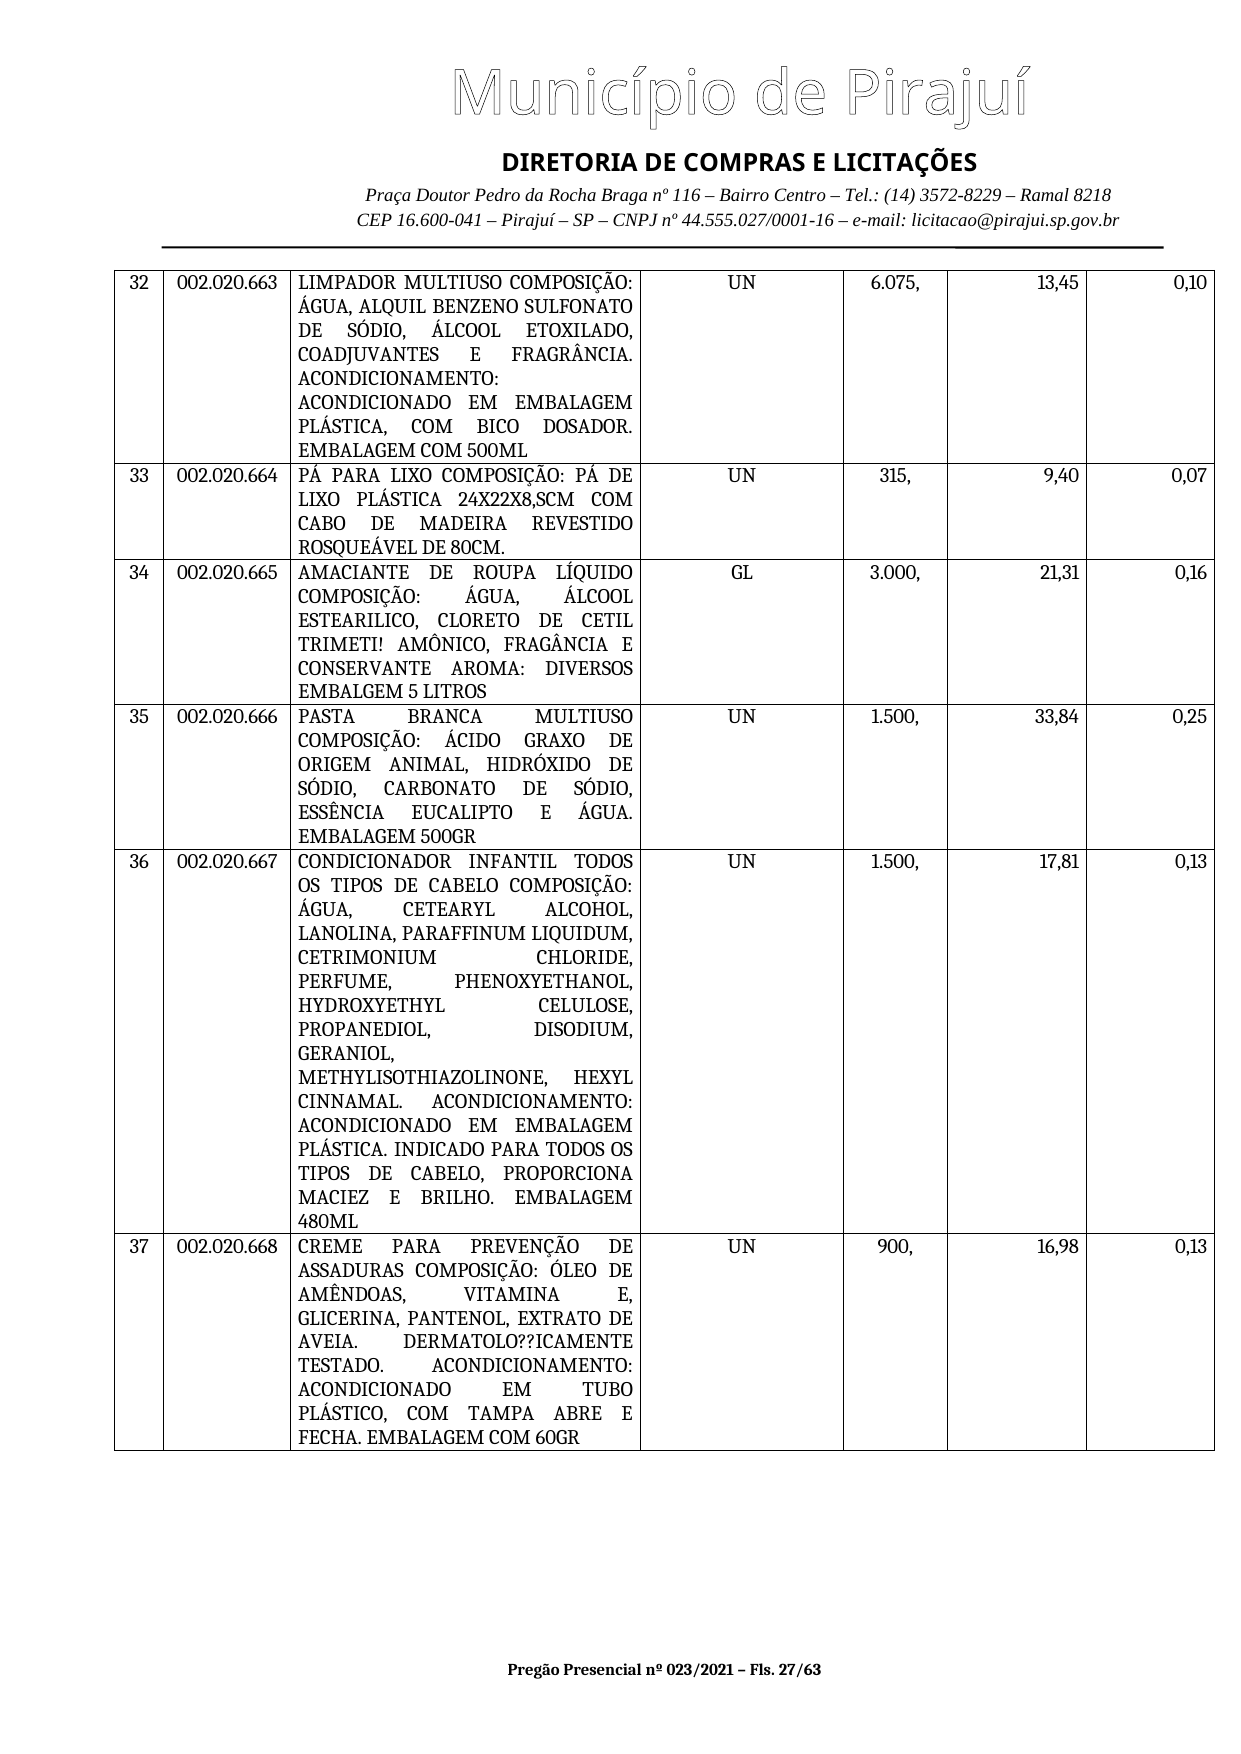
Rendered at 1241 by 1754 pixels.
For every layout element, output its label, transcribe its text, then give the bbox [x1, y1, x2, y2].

table_cell 16,98 [948, 1234, 1086, 1450]
table_cell UN [641, 705, 843, 849]
table_cell 17,81 [948, 850, 1086, 1233]
table_cell UN [641, 464, 843, 559]
table_cell GL [641, 560, 843, 704]
table_cell AMACIANTE DE ROUPA LÍQUIDO COMPOSIÇÃO: ÁGUA, ÁLCOOL ESTEARILICO, CLORETO DE CETIL TRIMETI! AMÔNICO, FRAGÂNCIA E CONSERVANTE AROMA: DIVERSOS EMBALGEM 5 LITROS [291, 560, 640, 704]
table_cell 9,40 [948, 464, 1086, 559]
table_cell 35 [115, 705, 163, 849]
table_cell 002.020.667 [164, 850, 290, 1233]
table_cell LIMPADOR MULTIUSO COMPOSIÇÃO: ÁGUA, ALQUIL BENZENO SULFONATO DE SÓDIO, ÁLCOOL ETOXILADO, COADJUVANTES E FRAGRÂNCIA. ACONDICIONAMENTO: ACONDICIONADO EM EMBALAGEM PLÁSTICA, COM BICO DOSADOR. EMBALAGEM COM 500ML [291, 271, 640, 462]
table_cell UN [641, 850, 843, 1233]
table_cell 002.020.666 [164, 705, 290, 849]
table_cell 002.020.665 [164, 560, 290, 704]
table_cell 0,07 [1087, 464, 1214, 559]
table_cell 34 [115, 560, 163, 704]
table_cell 33 [115, 464, 163, 559]
table_cell 33,84 [948, 705, 1086, 849]
table_cell 3.000, [844, 560, 947, 704]
table_cell 0,13 [1087, 850, 1214, 1233]
table_cell UN [641, 1234, 843, 1450]
table_cell 6.075, [844, 271, 947, 462]
table_cell 0,25 [1087, 705, 1214, 849]
table_cell 0,13 [1087, 1234, 1214, 1450]
table_cell 36 [115, 850, 163, 1233]
table_cell 315, [844, 464, 947, 559]
table_cell PASTA BRANCA MULTIUSO COMPOSIÇÃO: ÁCIDO GRAXO DE ORIGEM ANIMAL, HIDRÓXIDO DE SÓDIO, CARBONATO DE SÓDIO, ESSÊNCIA EUCALIPTO E ÁGUA. EMBALAGEM 500GR [291, 705, 640, 849]
table_cell 002.020.668 [164, 1234, 290, 1450]
table_cell 002.020.664 [164, 464, 290, 559]
table_cell 1.500, [844, 705, 947, 849]
table_cell PÁ PARA LIXO COMPOSIÇÃO: PÁ DE LIXO PLÁSTICA 24X22X8,SCM COM CABO DE MADEIRA REVESTIDO ROSQUEÁVEL DE 80CM. [291, 464, 640, 559]
table_cell 13,45 [948, 271, 1086, 462]
table_cell 0,16 [1087, 560, 1214, 704]
table_cell CREME PARA PREVENÇÃO DE ASSADURAS COMPOSIÇÃO: ÓLEO DE AMÊNDOAS, VITAMINA E, GLICERINA, PANTENOL, EXTRATO DE AVEIA. DERMATOLO??ICAMENTE TESTADO. ACONDICIONAMENTO: ACONDICIONADO EM TUBO PLÁSTICO, COM TAMPA ABRE E FECHA. EMBALAGEM COM 60GR [291, 1234, 640, 1450]
table_cell 0,10 [1087, 271, 1214, 462]
table_cell CONDICIONADOR INFANTIL TODOS OS TIPOS DE CABELO COMPOSIÇÃO: ÁGUA, CETEARYL ALCOHOL, LANOLINA, PARAFFINUM LIQUIDUM, CETRIMONIUM CHLORIDE, PERFUME, PHENOXYETHANOL, HYDROXYETHYL CELULOSE, PROPANEDIOL, DISODIUM, GERANIOL, METHYLISOTHIAZOLINONE, HEXYL CINNAMAL. ACONDICIONAMENTO: ACONDICIONADO EM EMBALAGEM PLÁSTICA. INDICADO PARA TODOS OS TIPOS DE CABELO, PROPORCIONA MACIEZ E BRILHO. EMBALAGEM 480ML [291, 850, 640, 1233]
table_cell 32 [115, 271, 163, 462]
table_cell 900, [844, 1234, 947, 1450]
table_cell UN [641, 271, 843, 462]
table_cell 21,31 [948, 560, 1086, 704]
table_cell 37 [115, 1234, 163, 1450]
table_cell 002.020.663 [164, 271, 290, 462]
table_cell 1.500, [844, 850, 947, 1233]
